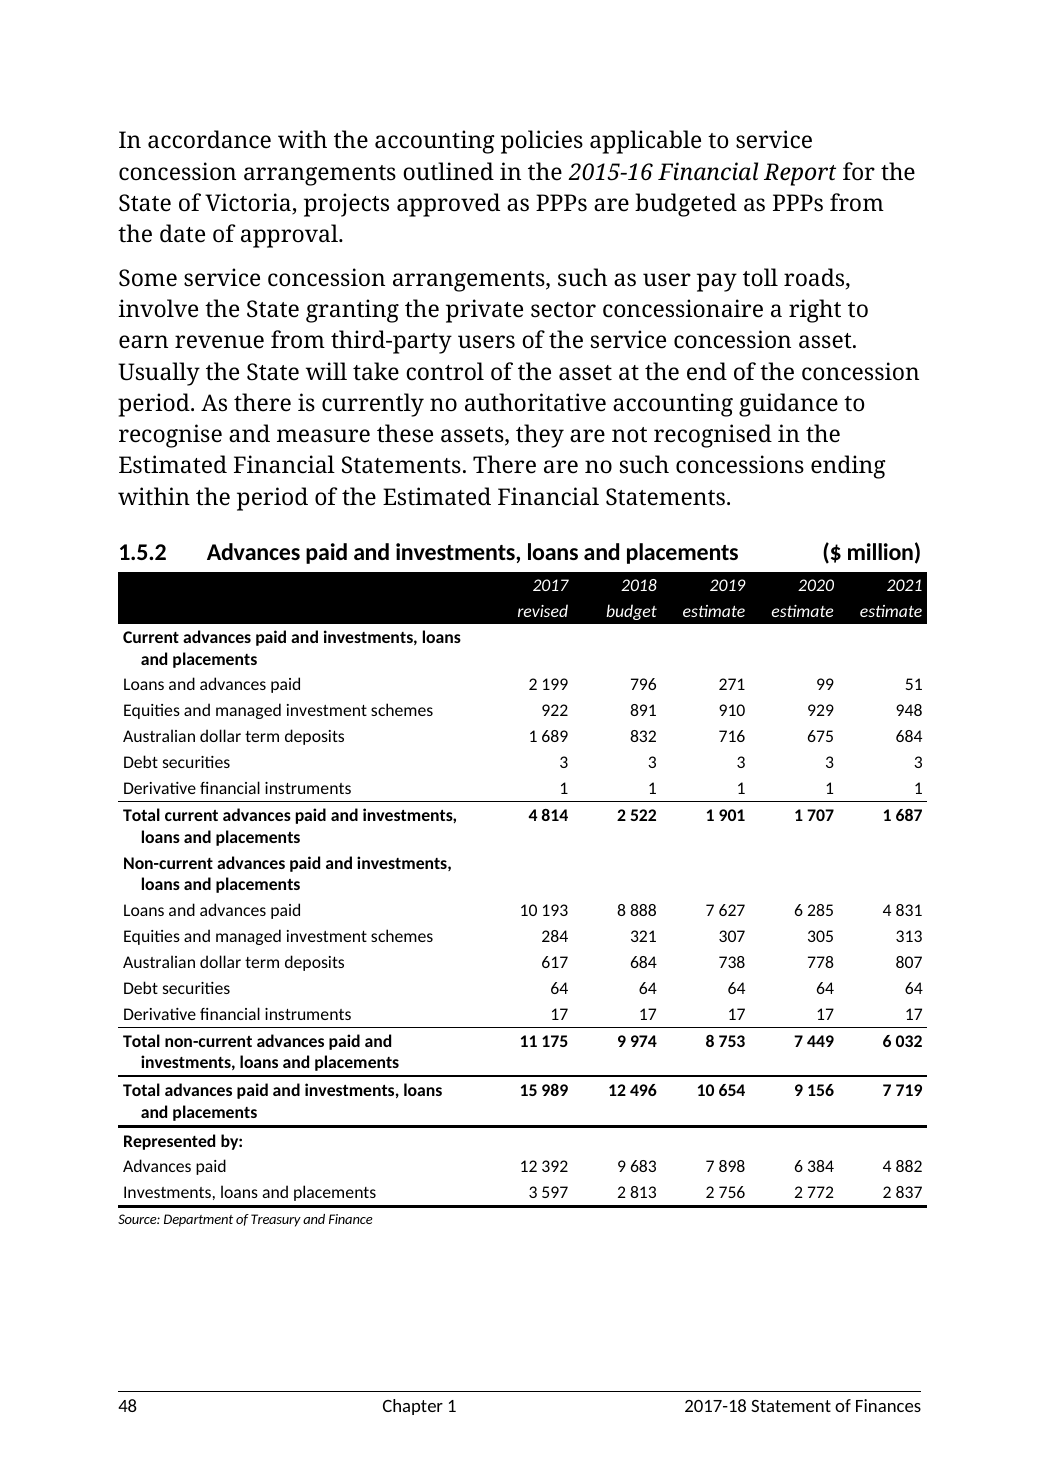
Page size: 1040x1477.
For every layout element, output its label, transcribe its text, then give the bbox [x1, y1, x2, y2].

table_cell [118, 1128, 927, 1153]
subtitle Advances paid and investments, loans and placements ($ million) [118, 537, 921, 566]
text In accordance with the accounting policies applicable to service concession arrangements outlined in the 2015-16 Financial Report for the State of Victoria, projects approved as PPPs are budgeted as PPPs from the date of approval. [118, 124, 921, 249]
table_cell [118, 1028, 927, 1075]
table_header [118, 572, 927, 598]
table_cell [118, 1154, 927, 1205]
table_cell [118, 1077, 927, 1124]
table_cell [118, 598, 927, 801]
text Source: Department of Treasury and Finance [118, 1210, 921, 1228]
text Some service concession arrangements, such as user pay toll roads, involve the State granting the private sector concessionaire a right to earn revenue from third-party users of the service concession asset. Usually the State will take control of the asset at the end of the concession period. As there is currently no authoritative accounting guidance to recognise and measure these assets, they are not recognised in the Estimated Financial Statements. There are no such concessions ending within the period of the Estimated Financial Statements. [118, 262, 921, 512]
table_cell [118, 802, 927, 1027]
